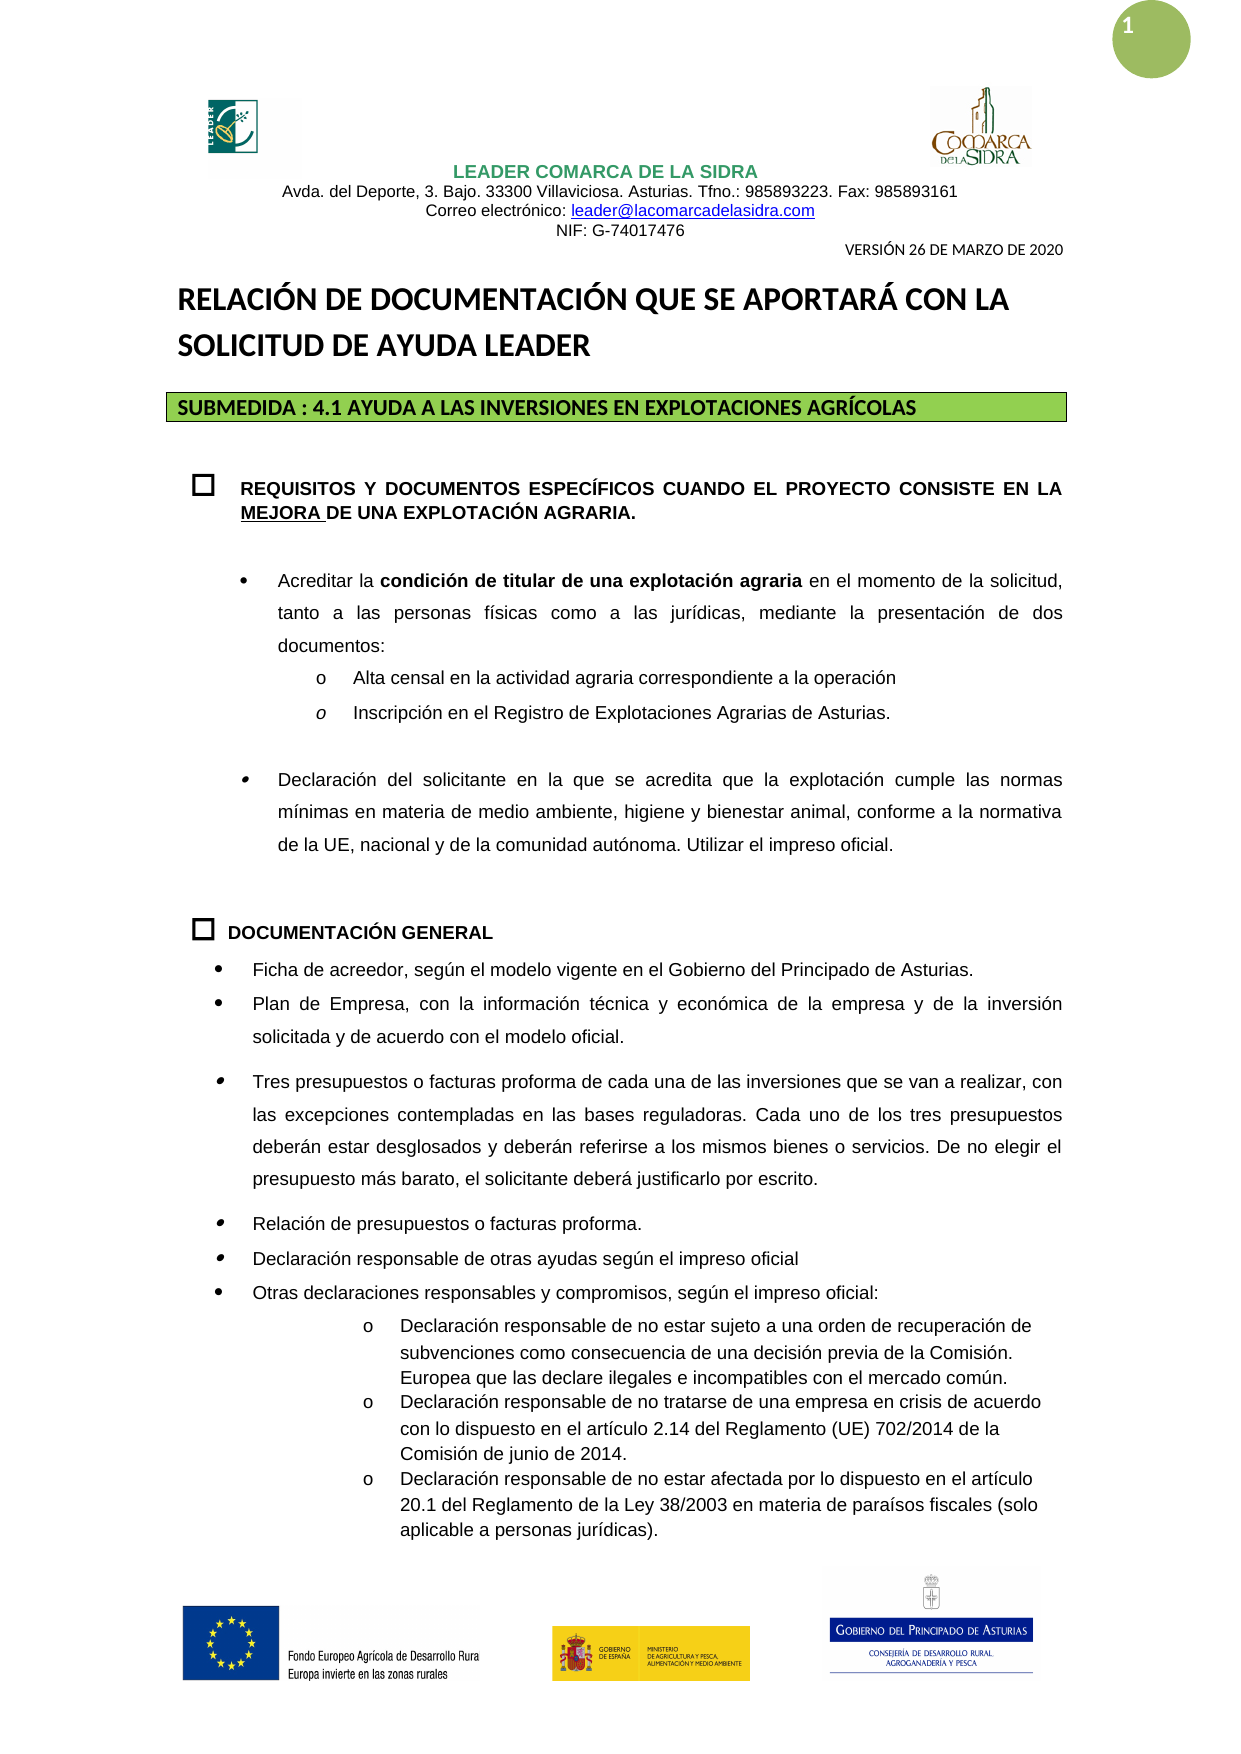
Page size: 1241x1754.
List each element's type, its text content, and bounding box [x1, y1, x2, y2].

picture [182, 1605, 480, 1681]
text RELACIÓN DE DOCUMENTACIÓN QUE SE APORTARÁ CON LA SOLICITUD DE AYUDA LEADER [177, 278, 1063, 365]
list DOCUMENTACIÓN GENERAL [190, 919, 1063, 946]
picture [930, 73, 1033, 179]
list Acreditar la condición de titular de una explotación agraria en el momento de la solicitud, tanto a las personas físicas como a las jurídicas, mediante la presentación de dos documentos: [240, 570, 1063, 656]
list Relación de presupuestos o facturas proforma. [215, 1213, 1063, 1235]
picture [208, 98, 302, 179]
list Declaración del solicitante en la que se acredita que la explotación cumple las normas mínimas en materia de medio ambiente, higiene y bienestar animal, conforme a la normativa de la UE, nacional y de la comunidad autónoma. Utilizar el impreso oficial. [240, 769, 1063, 855]
list Inscripción en el Registro de Explotaciones Agrarias de Asturias. [315, 702, 1063, 725]
list Declaración responsable de no estar afectada por lo dispuesto en el artículo 20.1 del Reglamento de la Ley 38/2003 en materia de paraísos fiscales (solo aplicable a personas jurídicas). [362, 1467, 1063, 1540]
list REQUISITOS Y DOCUMENTOS ESPECÍFICOS CUANDO EL PROYECTO CONSISTE EN LA MEJORA DE UNA EXPLOTACIÓN AGRARIA. [190, 475, 1063, 523]
list Tres presupuestos o facturas proforma de cada una de las inversiones que se van a realizar, con las excepciones contempladas en las bases reguladoras. Cada uno de los tres presupuestos deberán estar desglosados y deberán referirse a los mismos bienes o servicios. De no elegir el presupuesto más barato, el solicitante deberá justificarlo por escrito. [215, 1071, 1063, 1190]
list Declaración responsable de no tratarse de una empresa en crisis de acuerdo con lo dispuesto en el artículo 2.14 del Reglamento (UE) 702/2014 de la Comisión de junio de 2014. [362, 1391, 1063, 1464]
picture [552, 1626, 750, 1681]
list Ficha de acreedor, según el modelo vigente en el Gobierno del Principado de Asturias. [215, 958, 1063, 981]
list Otras declaraciones responsables y compromisos, según el impreso oficial: [215, 1282, 1063, 1304]
list Declaración responsable de no estar sujeto a una orden de recuperación de subvenciones como consecuencia de una decisión previa de la Comisión. Europea que las declare ilegales e incompatibles con el mercado común. [362, 1315, 1063, 1388]
table_header SUBMEDIDA : 4.1 AYUDA A LAS INVERSIONES EN EXPLOTACIONES AGRÍCOLAS [167, 393, 1066, 421]
list Plan de Empresa, con la información técnica y económica de la empresa y de la inversión solicitada y de acuerdo con el modelo oficial. [215, 993, 1063, 1047]
picture [822, 1566, 1041, 1681]
list Declaración responsable de otras ayudas según el impreso oficial [215, 1247, 1063, 1269]
list Alta censal en la actividad agraria correspondiente a la operación [315, 667, 1063, 690]
